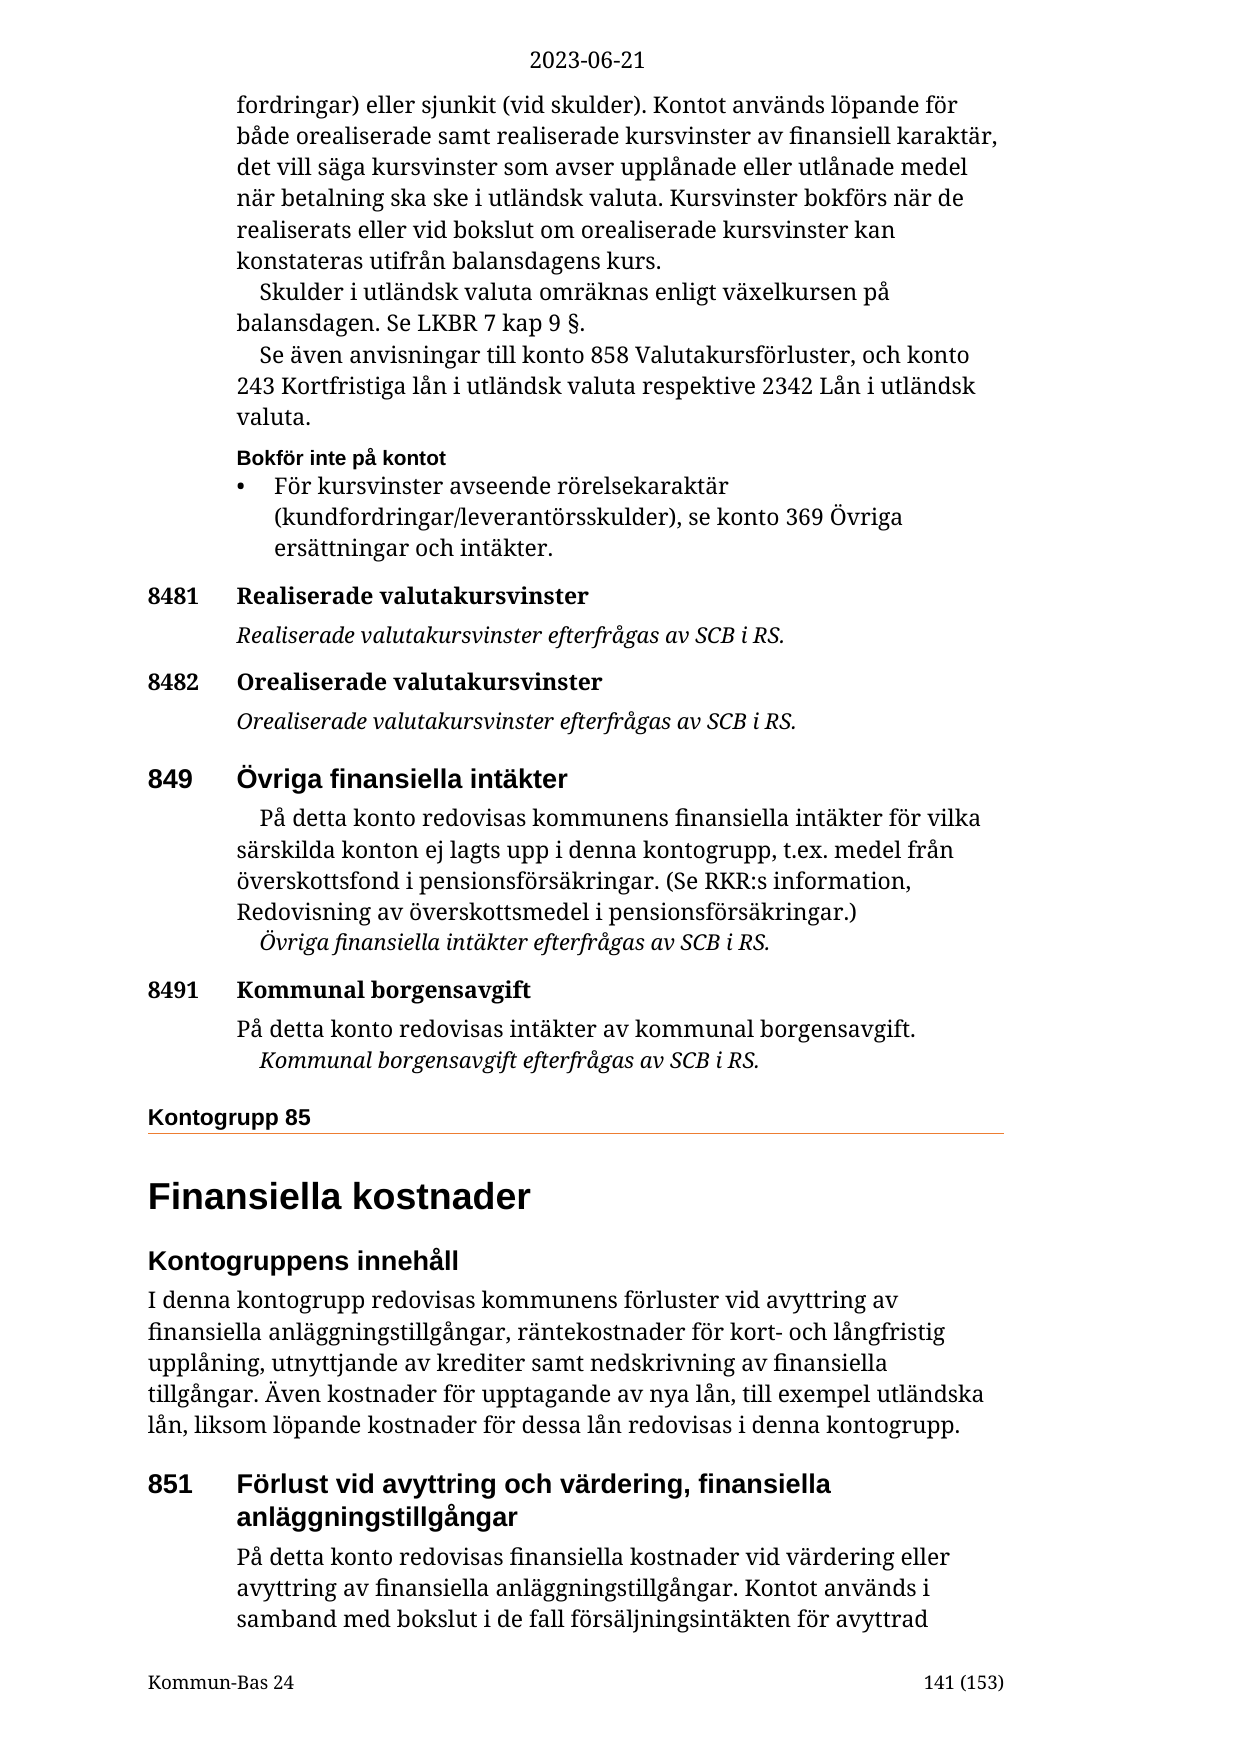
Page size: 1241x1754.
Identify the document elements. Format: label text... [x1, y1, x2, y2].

text Kontogrupp 85 [148, 1099, 1004, 1133]
subtitle 849 Övriga finansiella intäkter [148, 761, 1004, 794]
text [236, 1541, 1004, 1634]
text På detta konto redovisas kommunens finansiella intäkter för vilka särskilda konton ej lagts upp i denna kontogrupp, t.ex. medel från överskottsfond i pensionsförsäkringar. (Se RKR:s information, Redovisning av överskottsmedel i pensionsförsäkringar.) [236, 802, 1004, 927]
subtitle 851 Förlust vid avyttring och värdering, finansiella anläggningstillgångar [148, 1466, 1004, 1532]
text För kursvinster avseende rörelsekaraktär (kundfordringar/leverantörsskulder), se konto 369 Övriga ersättningar och intäkter. [236, 470, 1004, 564]
text Kommunal borgensavgift efterfrågas av SCB i RS. [236, 1045, 1004, 1074]
text Skulder i utländsk valuta omräknas enligt växelkursen på balansdagen. Se LKBR 7 kap 9 §. [236, 276, 1004, 339]
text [236, 89, 1004, 276]
text I denna kontogrupp redovisas kommunens förluster vid avyttring av finansiella anläggningstillgångar, räntekostnader för kort- och långfristig upplåning, utnyttjande av krediter samt nedskrivning av finansiella tillgångar. Även kostnader för upptagande av nya lån, till exempel utländska lån, liksom löpande kostnader för dessa lån redovisas i denna kontogrupp. [148, 1284, 1004, 1441]
subtitle Finansiella kostnader [148, 1172, 1004, 1218]
text Övriga finansiella intäkter efterfrågas av SCB i RS. [236, 927, 1004, 957]
text Realiserade valutakursvinster efterfrågas av SCB i RS. [236, 620, 1004, 650]
subtitle 8481 Realiserade valutakursvinster [148, 580, 1004, 612]
text Se även anvisningar till konto 858 Valutakursförluster, och konto 243 Kortfristiga lån i utländsk valuta respektive 2342 Lån i utländsk valuta. [236, 339, 1004, 432]
text På detta konto redovisas intäkter av kommunal borgensavgift. [236, 1013, 1004, 1045]
text Orealiserade valutakursvinster efterfrågas av SCB i RS. [236, 706, 1004, 736]
text Bokför inte på kontot [236, 441, 1004, 470]
subtitle 8482 Orealiserade valutakursvinster [148, 666, 1004, 698]
subtitle Kontogruppens innehåll [148, 1243, 1004, 1276]
subtitle 8491 Kommunal borgensavgift [148, 974, 1004, 1005]
